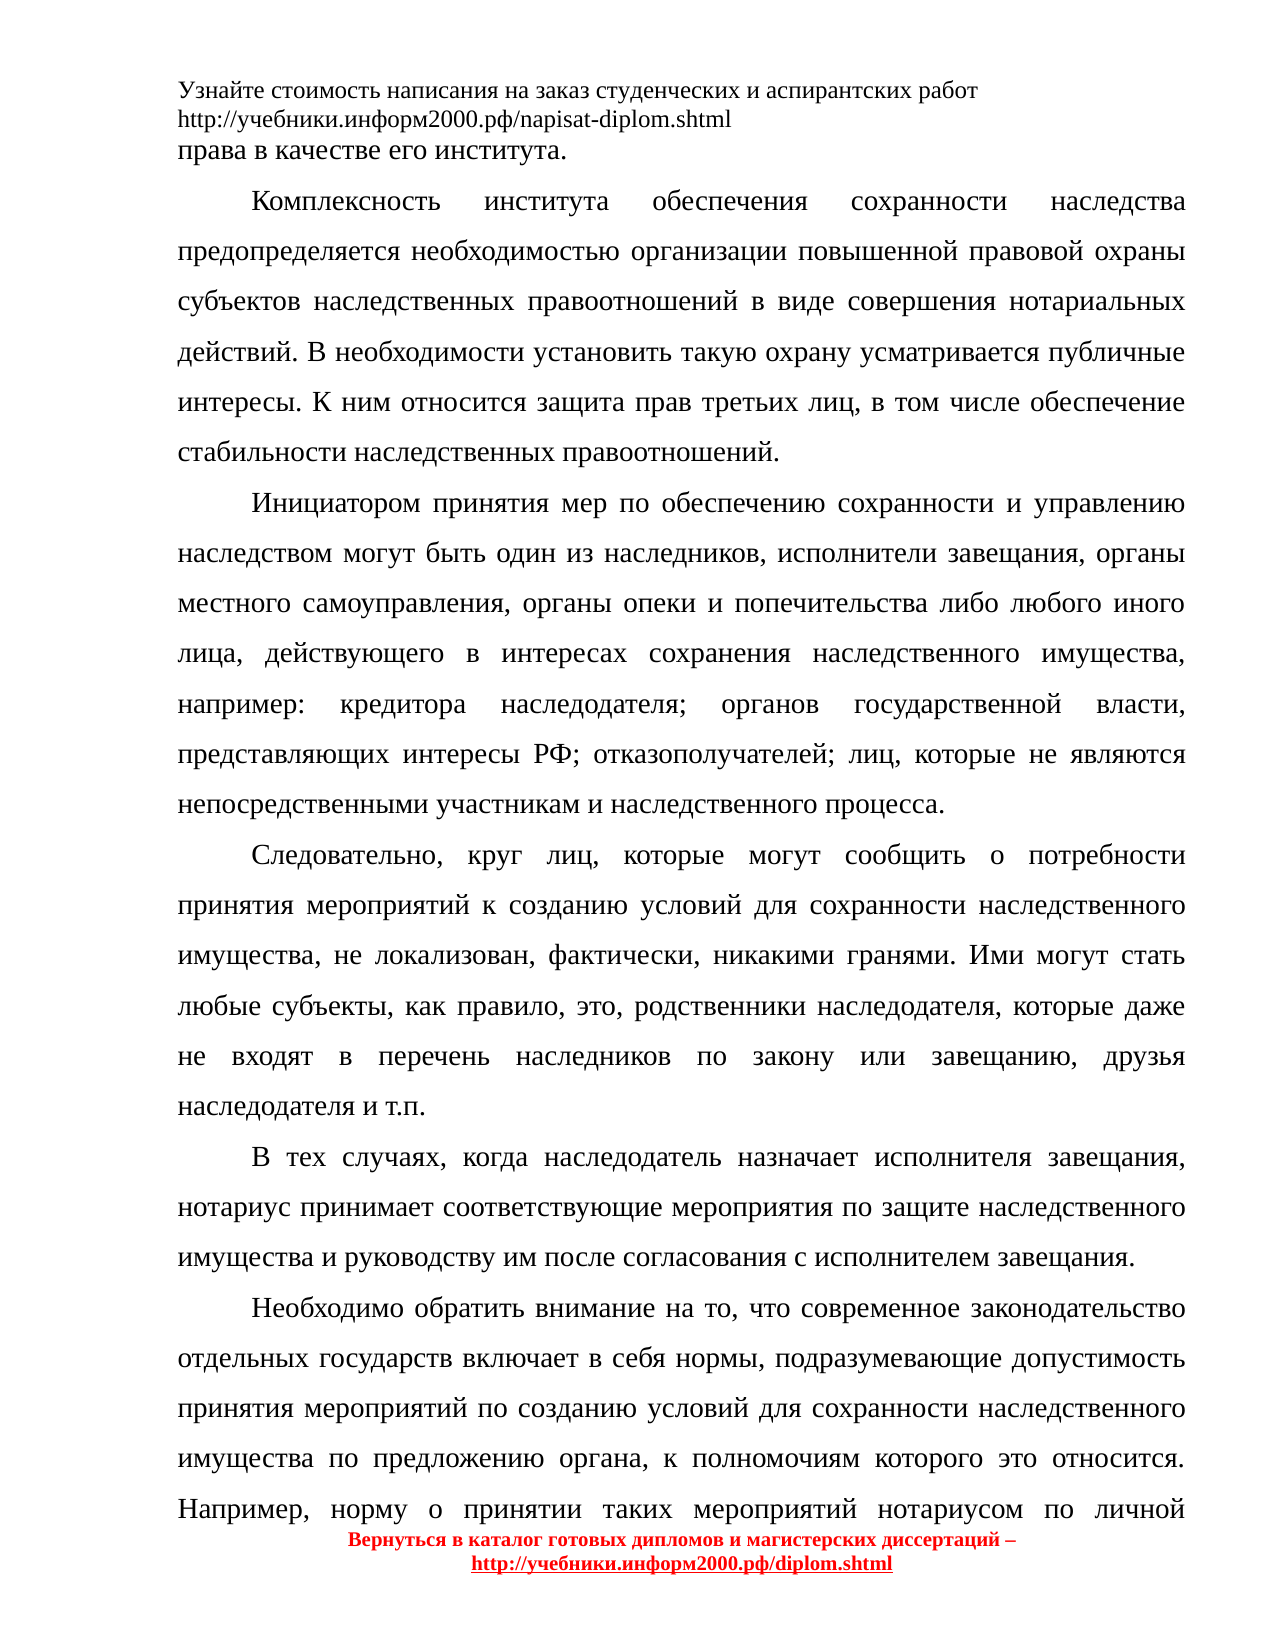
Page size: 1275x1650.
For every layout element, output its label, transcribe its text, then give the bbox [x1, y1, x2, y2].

text В тех случаях, когда наследодатель назначает исполнителя завещания, нотариус принимает соответствующие мероприятия по защите наследственного имущества и руководству им после согласования с исполнителем завещания. [177, 1139, 1186, 1273]
text Комплексность института обеспечения сохранности наследства предопределяется необходимостью организации повышенной правовой охраны субъектов наследственных правоотношений в виде совершения нотариальных действий. В необходимости установить такую охрану усматривается публичные интересы. К ним относится защита прав третьих лиц, в том числе обеспечение стабильности наследственных правоотношений. [177, 183, 1186, 468]
text Инициатором принятия мер по обеспечению сохранности и управлению наследством могут быть один из наследников, исполнители завещания, органы местного самоуправления, органы опеки и попечительства либо любого иного лица, действующего в интересах сохранения наследственного имущества, например: кредитора наследодателя; органов государственной власти, представляющих интересы РФ; отказополучателей; лиц, которые не являются непосредственными участникам и наследственного процесса. [177, 485, 1186, 820]
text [177, 132, 1186, 166]
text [177, 1290, 1186, 1524]
text Следовательно, круг лиц, которые могут сообщить о потребности принятия мероприятий к созданию условий для сохранности наследственного имущества, не локализован, фактически, никакими гранями. Ими могут стать любые субъекты, как правило, это, родственники наследодателя, которые даже не входят в перечень наследников по закону или завещанию, друзья наследодателя и т.п. [177, 837, 1186, 1122]
